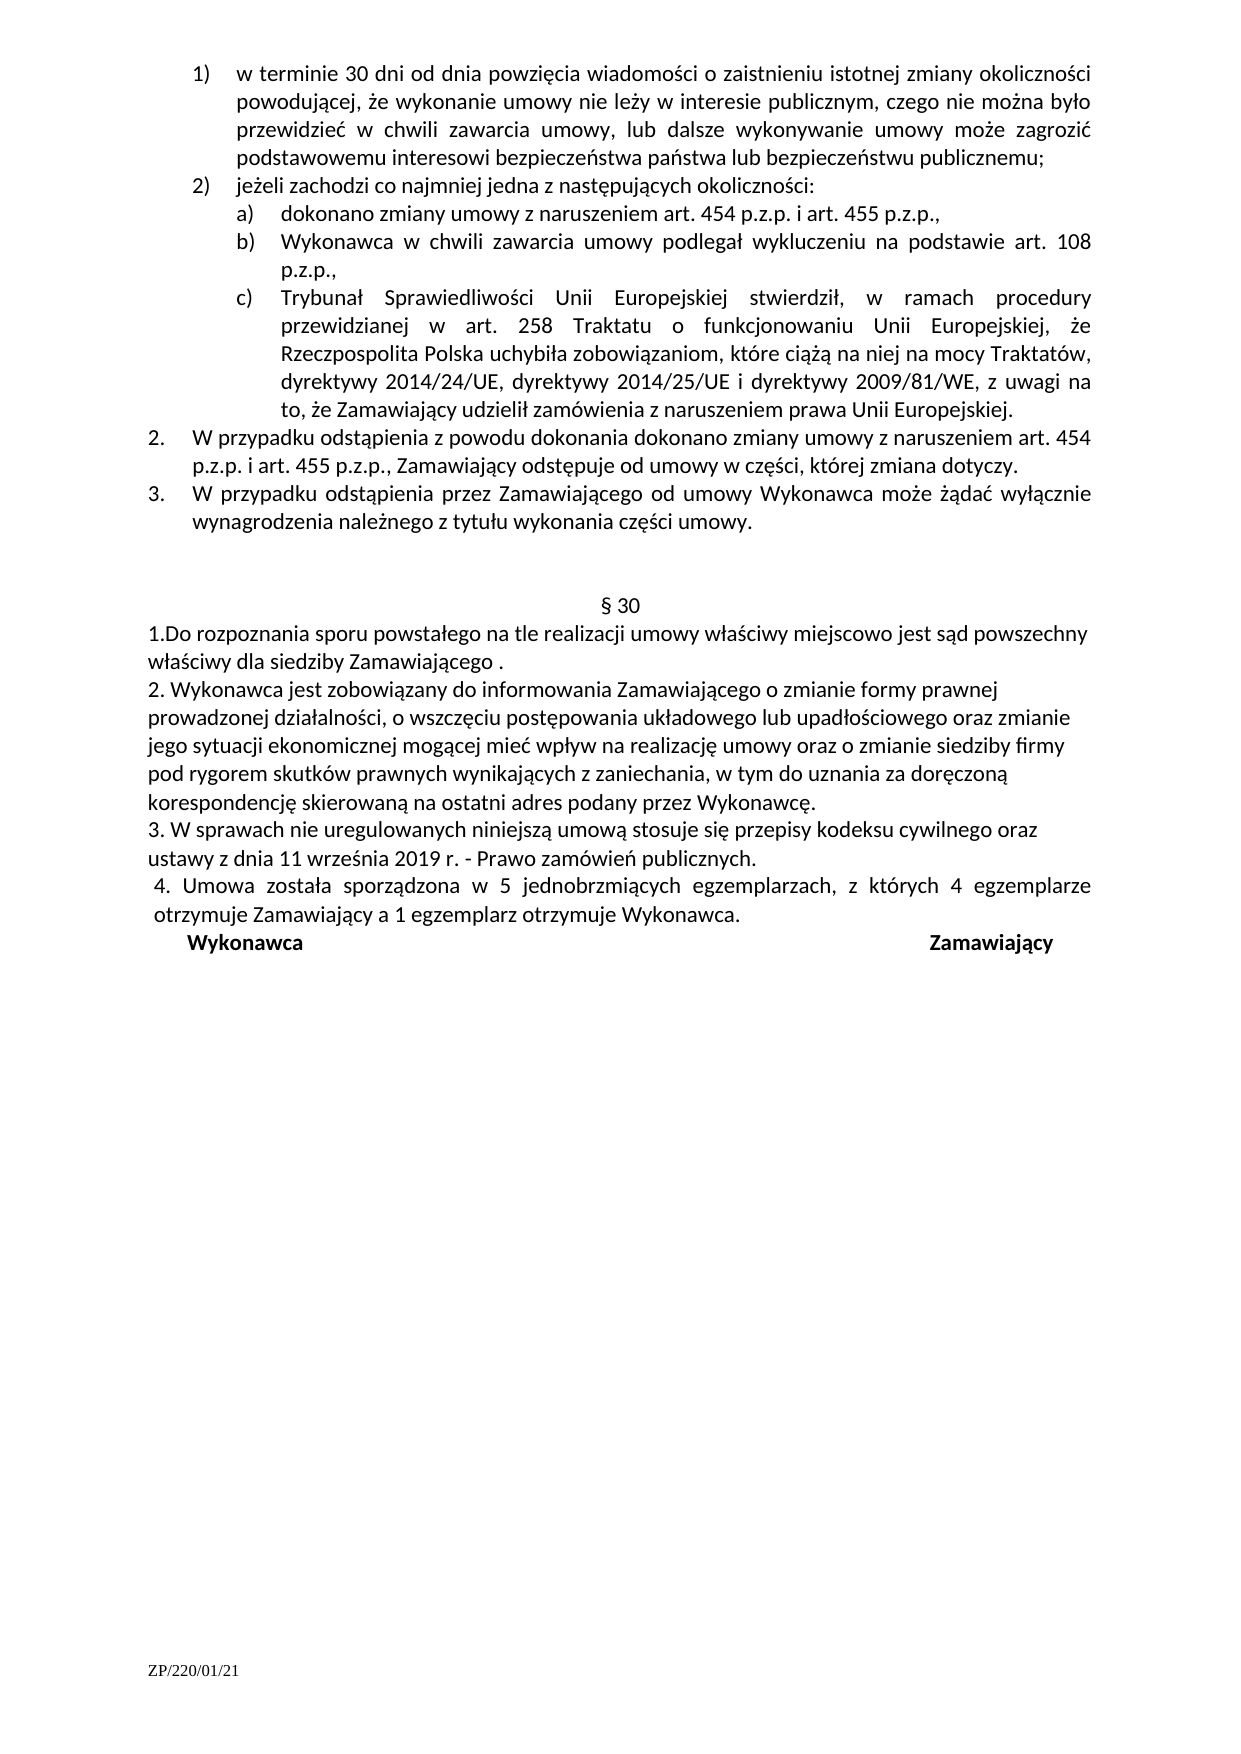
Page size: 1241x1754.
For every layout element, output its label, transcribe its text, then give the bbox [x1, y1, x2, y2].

text 1) w terminie 30 dni od dnia powzięcia wiadomości o zaistnieniu istotnej zmiany okoliczności powodującej, że wykonanie umowy nie leży w interesie publicznym, czego nie można było przewidzieć w chwili zawarcia umowy, lub dalsze wykonywanie umowy może zagrozić podstawowemu interesowi bezpieczeństwa państwa lub bezpieczeństwu publicznemu; [192, 59, 1093, 171]
text b) Wykonawca w chwili zawarcia umowy podlegał wykluczeniu na podstawie art. 108 p.z.p., [236, 227, 1093, 283]
text a) dokonano zmiany umowy z naruszeniem art. 454 p.z.p. i art. 455 p.z.p., [236, 199, 1093, 227]
text 4. Umowa została sporządzona w 5 jednobrzmiących egzemplarzach, z których 4 egzemplarze otrzymuje Zamawiający a 1 egzemplarz otrzymuje Wykonawca. [153, 872, 1093, 928]
text Wykonawca Zamawiający [148, 928, 1093, 956]
text 2. W przypadku odstąpienia z powodu dokonania dokonano zmiany umowy z naruszeniem art. 454 p.z.p. i art. 455 p.z.p., Zamawiający odstępuje od umowy w części, której zmiana dotyczy. [148, 423, 1093, 479]
text 2. Wykonawca jest zobowiązany do informowania Zamawiającego o zmianie formy prawnej prowadzonej działalności, o wszczęciu postępowania układowego lub upadłościowego oraz zmianie jego sytuacji ekonomicznej mogącej mieć wpływ na realizację umowy oraz o zmianie siedziby firmy pod rygorem skutków prawnych wynikających z zaniechania, w tym do uznania za doręczoną korespondencję skierowaną na ostatni adres podany przez Wykonawcę. 3. W sprawach nie uregulowanych niniejszą umową stosuje się przepisy kodeksu cywilnego oraz ustawy z dnia 11 września 2019 r. - Prawo zamówień publicznych. [148, 676, 1093, 872]
text 2) jeżeli zachodzi co najmniej jedna z następujących okoliczności: [192, 171, 1093, 199]
text 3. W przypadku odstąpienia przez Zamawiającego od umowy Wykonawca może żądać wyłącznie wynagrodzenia należnego z tytułu wykonania części umowy. [148, 479, 1093, 535]
text 1.Do rozpoznania sporu powstałego na tle realizacji umowy właściwy miejscowo jest sąd powszechny właściwy dla siedziby Zamawiającego . [148, 619, 1093, 676]
text c) Trybunał Sprawiedliwości Unii Europejskiej stwierdził, w ramach procedury przewidzianej w art. 258 Traktatu o funkcjonowaniu Unii Europejskiej, że Rzeczpospolita Polska uchybiła zobowiązaniom, które ciążą na niej na mocy Traktatów, dyrektywy 2014/24/UE, dyrektywy 2014/25/UE i dyrektywy 2009/81/WE, z uwagi na to, że Zamawiający udzielił zamówienia z naruszeniem prawa Unii Europejskiej. [236, 283, 1093, 423]
text § 30 [148, 591, 1093, 619]
